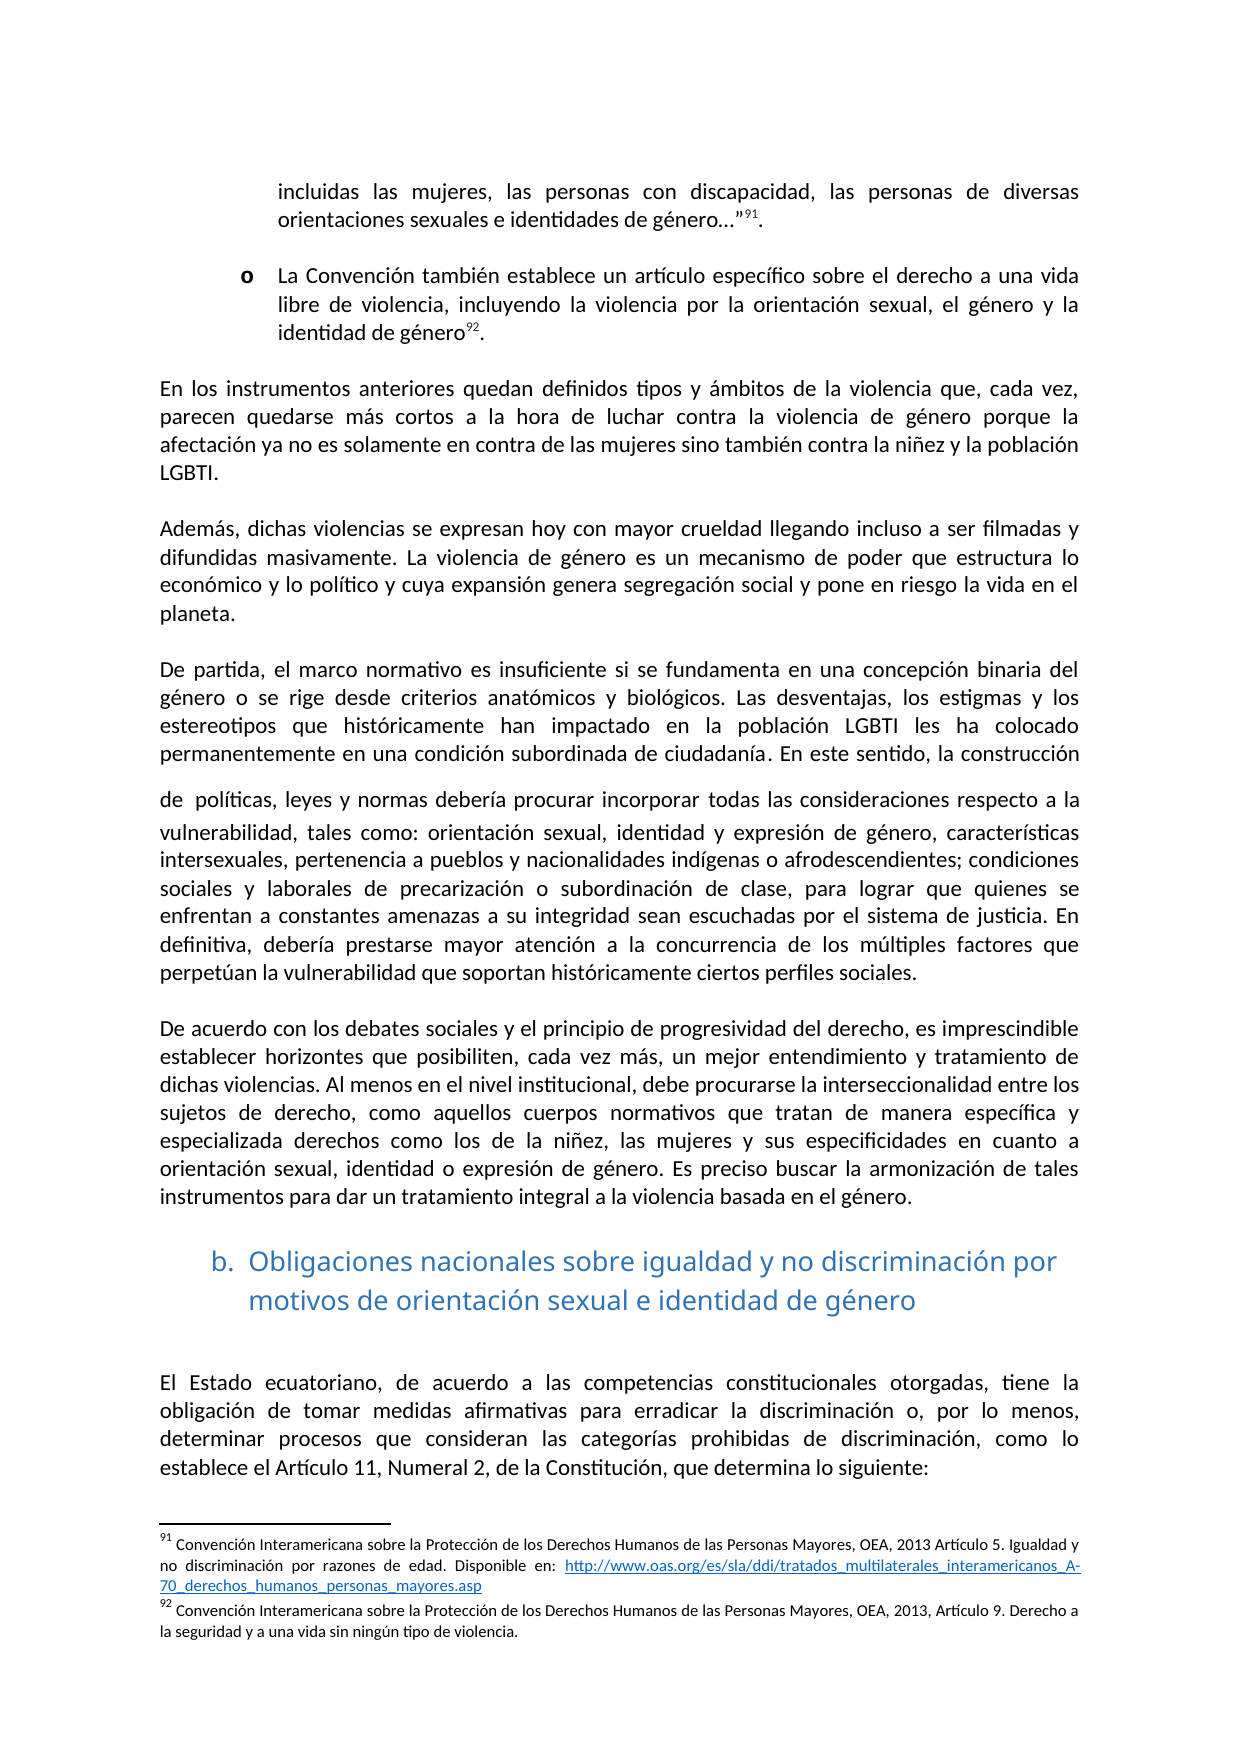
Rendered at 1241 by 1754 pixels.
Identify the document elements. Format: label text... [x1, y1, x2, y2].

text De acuerdo con los debates sociales y el principio de progresividad del derecho, es imprescindible establecer horizontes que posibiliten, cada vez más, un mejor entendimiento y tratamiento de dichas violencias. Al menos en el nivel institucional, debe procurarse la interseccionalidad entre los sujetos de derecho, como aquellos cuerpos normativos que tratan de manera específica y especializada derechos como los de la niñez, las mujeres y sus especificidades en cuanto a orientación sexual, identidad o expresión de género. Es preciso buscar la armonización de tales instrumentos para dar un tratamiento integral a la violencia basada en el género. [159, 1014, 1081, 1210]
subtitle Obligaciones nacionales sobre igualdad y no discriminación por motivos de orientación sexual e identidad de género [211, 1242, 1081, 1319]
list Esta Convención establece que está prohibida la discriminación etaria por vejez, y que los Estados Parte “desarrollarán enfoques específicos en sus políticas, planes y legislaciones sobre envejecimiento y vejez, en relación con la persona mayor en condición de vulnerabilidad y aquellas que son víctimas de discriminación múltiple, incluidas las mujeres, las personas con discapacidad, las personas de diversas orientaciones sexuales e identidades de género…”. [240, 177, 1081, 233]
text De partida, el marco normativo es insuficiente si se fundamenta en una concepción binaria del género o se rige desde criterios anatómicos y biológicos. Las desventajas, los estigmas y los estereotipos que históricamente han impactado en la población LGBTI les ha colocado permanentemente en una condición subordinada de ciudadanía. En este sentido, la construcción de políticas, leyes y normas debería procurar incorporar todas las consideraciones respecto a la vulnerabilidad, tales como: orientación sexual, identidad y expresión de género, características intersexuales, pertenencia a pueblos y nacionalidades indígenas o afrodescendientes; condiciones sociales y laborales de precarización o subordinación de clase, para lograr que quienes se enfrentan a constantes amenazas a su integridad sean escuchadas por el sistema de justicia. En definitiva, debería prestarse mayor atención a la concurrencia de los múltiples factores que perpetúan la vulnerabilidad que soportan históricamente ciertos perfiles sociales. [159, 655, 1081, 986]
list La Convención también establece un artículo específico sobre el derecho a una vida libre de violencia, incluyendo la violencia por la orientación sexual, el género y la identidad de género. [240, 261, 1081, 346]
text En los instrumentos anteriores quedan definidos tipos y ámbitos de la violencia que, cada vez, parecen quedarse más cortos a la hora de luchar contra la violencia de género porque la afectación ya no es solamente en contra de las mujeres sino también contra la niñez y la población LGBTI. [159, 374, 1081, 487]
text El Estado ecuatoriano, de acuerdo a las competencias constitucionales otorgadas, tiene la obligación de tomar medidas afirmativas para erradicar la discriminación o, por lo menos, determinar procesos que consideran las categorías prohibidas de discriminación, como lo establece el Artículo 11, Numeral 2, de la Constitución, que determina lo siguiente: [159, 1368, 1081, 1481]
text Además, dichas violencias se expresan hoy con mayor crueldad llegando incluso a ser filmadas y difundidas masivamente. La violencia de género es un mecanismo de poder que estructura lo económico y lo político y cuya expansión genera segregación social y pone en riesgo la vida en el planeta. [159, 514, 1081, 627]
